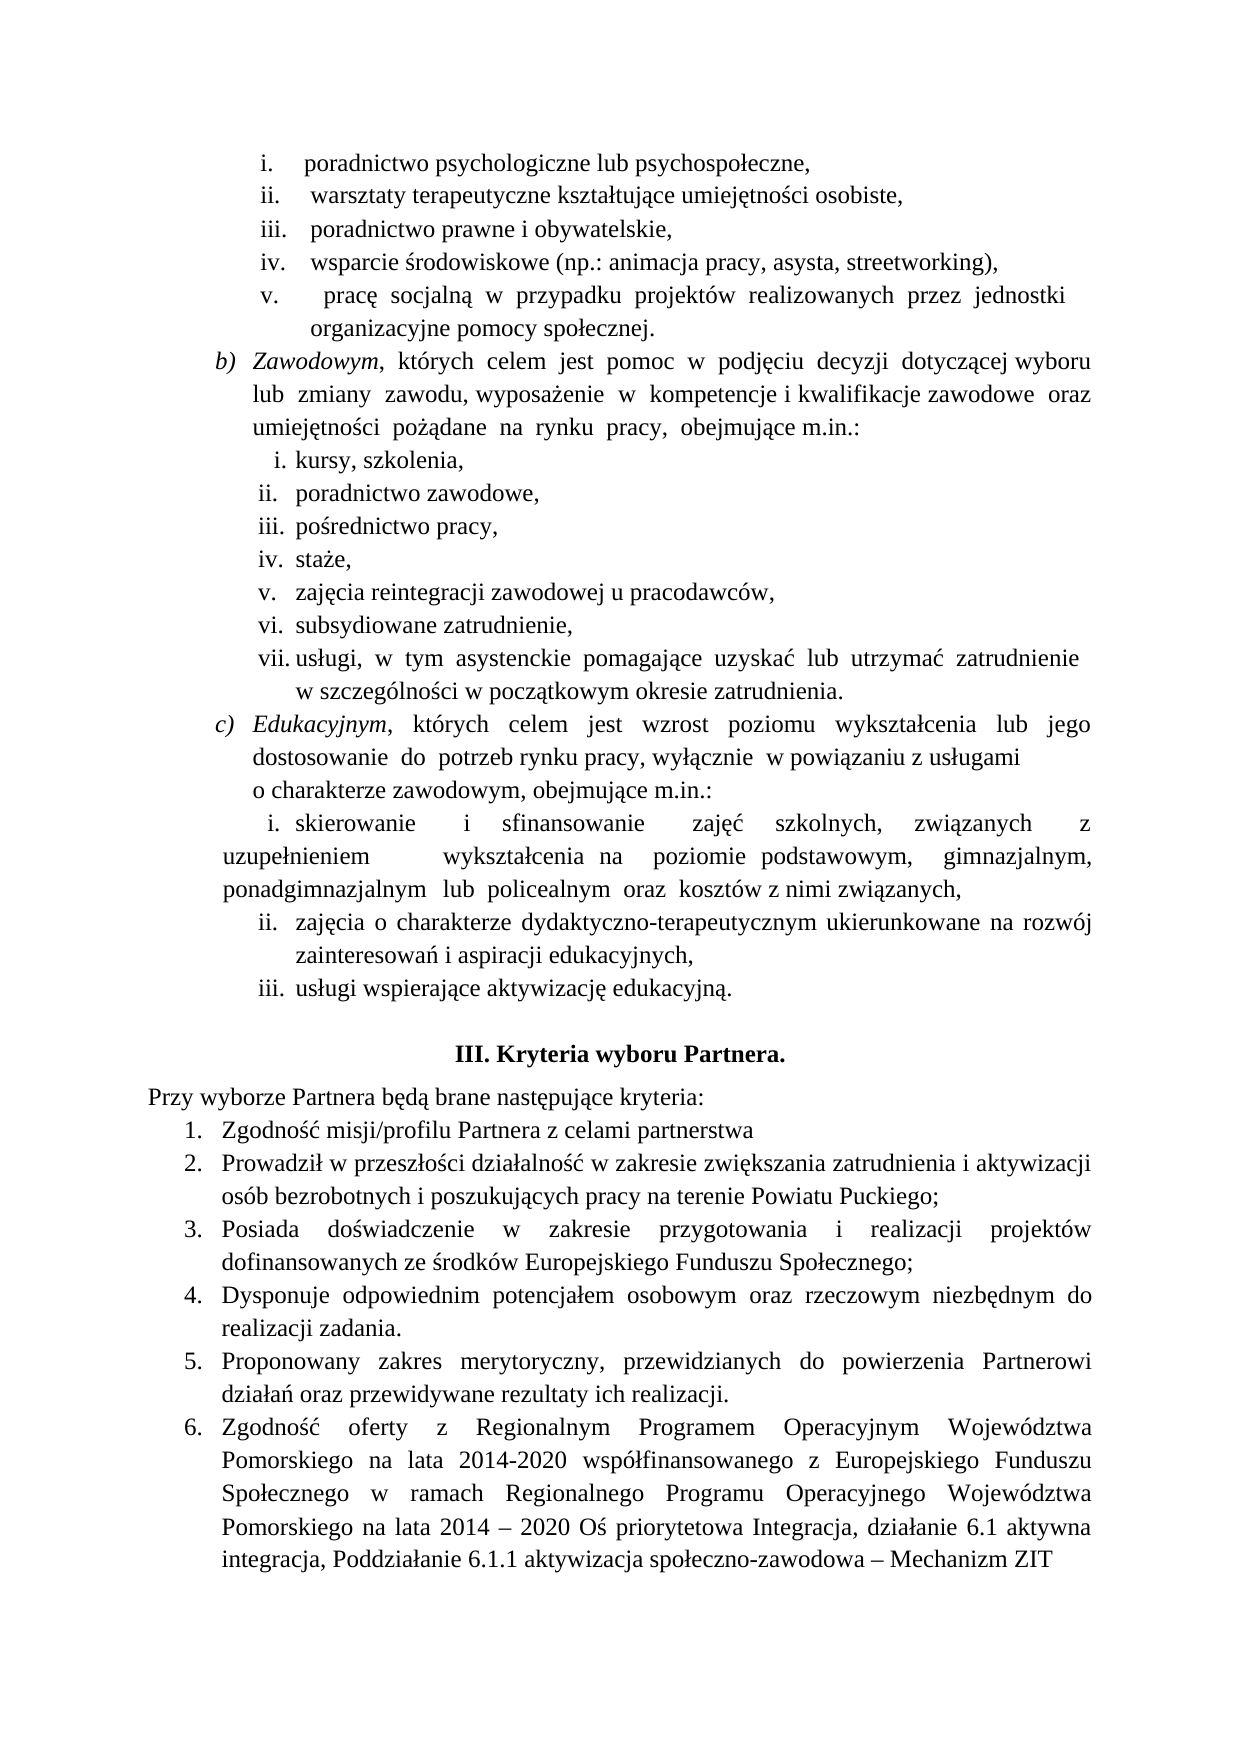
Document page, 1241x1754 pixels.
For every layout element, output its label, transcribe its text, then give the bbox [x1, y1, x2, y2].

list subsydiowane zatrudnienie, [258, 610, 1093, 639]
list warsztaty terapeutyczne kształtujące umiejętności osobiste, [260, 181, 1093, 209]
list Proponowany zakres merytoryczny, przewidzianych do powierzenia Partnerowi działań oraz przewidywane rezultaty ich realizacji. [184, 1346, 1093, 1408]
list Dysponuje odpowiednim potencjałem osobowym oraz rzeczowym niezbędnym do realizacji zadania. [184, 1280, 1093, 1342]
list poradnictwo prawne i obywatelskie, [260, 214, 1093, 242]
list Zgodność misji/profilu Partnera z celami partnerstwa [184, 1115, 1093, 1144]
list poradnictwo psychologiczne lub psychospołeczne, [260, 148, 1093, 176]
list skierowanie i sfinansowanie zajęć szkolnych, związanych z uzupełnieniem wykształcenia na poziomie podstawowym, gimnazjalnym, ponadgimnazjalnym lub policealnym oraz kosztów z nimi związanych, [223, 808, 1093, 903]
text III. Kryteria wyboru Partnera. [148, 1039, 1093, 1068]
list poradnictwo zawodowe, [258, 478, 1093, 507]
list staże, [258, 544, 1093, 573]
list zajęcia reintegracji zawodowej u pracodawców, [258, 577, 1093, 606]
list o charakterze zawodowym, obejmujące m.in.: [252, 775, 1093, 804]
list Posiada doświadczenie w zakresie przygotowania i realizacji projektów dofinansowanych ze środków Europejskiego Funduszu Społecznego; [184, 1214, 1093, 1276]
list Prowadził w przeszłości działalność w zakresie zwiększania zatrudnienia i aktywizacji osób bezrobotnych i poszukujących pracy na terenie Powiatu Puckiego; [184, 1148, 1093, 1210]
list wsparcie środowiskowe (np.: animacja pracy, asysta, streetworking), [260, 247, 1093, 275]
list kursy, szkolenia, [223, 445, 1093, 473]
list Edukacyjnym, których celem jest wzrost poziomu wykształcenia lub jego dostosowanie do potrzeb rynku pracy, wyłącznie w powiązaniu z usługami [215, 709, 1093, 771]
list pośrednictwo pracy, [258, 511, 1093, 539]
list pracę socjalną w przypadku projektów realizowanych przez jednostki organizacyjne pomocy społecznej. [260, 280, 1093, 341]
list Zgodność oferty z Regionalnym Programem Operacyjnym Województwa Pomorskiego na lata 2014-2020 współfinansowanego z Europejskiego Funduszu Społecznego w ramach Regionalnego Programu Operacyjnego Województwa Pomorskiego na lata 2014 – 2020 Oś priorytetowa Integracja, działanie 6.1 aktywna integracja, Poddziałanie 6.1.1 aktywizacja społeczno-zawodowa – Mechanizm ZIT [184, 1412, 1093, 1573]
list Zawodowym, których celem jest pomoc w podjęciu decyzji dotyczącej wyboru lub zmiany zawodu, wyposażenie w kompetencje i kwalifikacje zawodowe oraz umiejętności pożądane na rynku pracy, obejmujące m.in.: [215, 346, 1093, 441]
list usługi wspierające aktywizację edukacyjną. [258, 973, 1093, 1002]
text Przy wyborze Partnera będą brane następujące kryteria: [148, 1082, 1093, 1111]
list usługi, w tym asystenckie pomagające uzyskać lub utrzymać zatrudnienie w szczególności w początkowym okresie zatrudnienia. [258, 643, 1093, 705]
list zajęcia o charakterze dydaktyczno-terapeutycznym ukierunkowane na rozwój zainteresowań i aspiracji edukacyjnych, [258, 907, 1093, 969]
